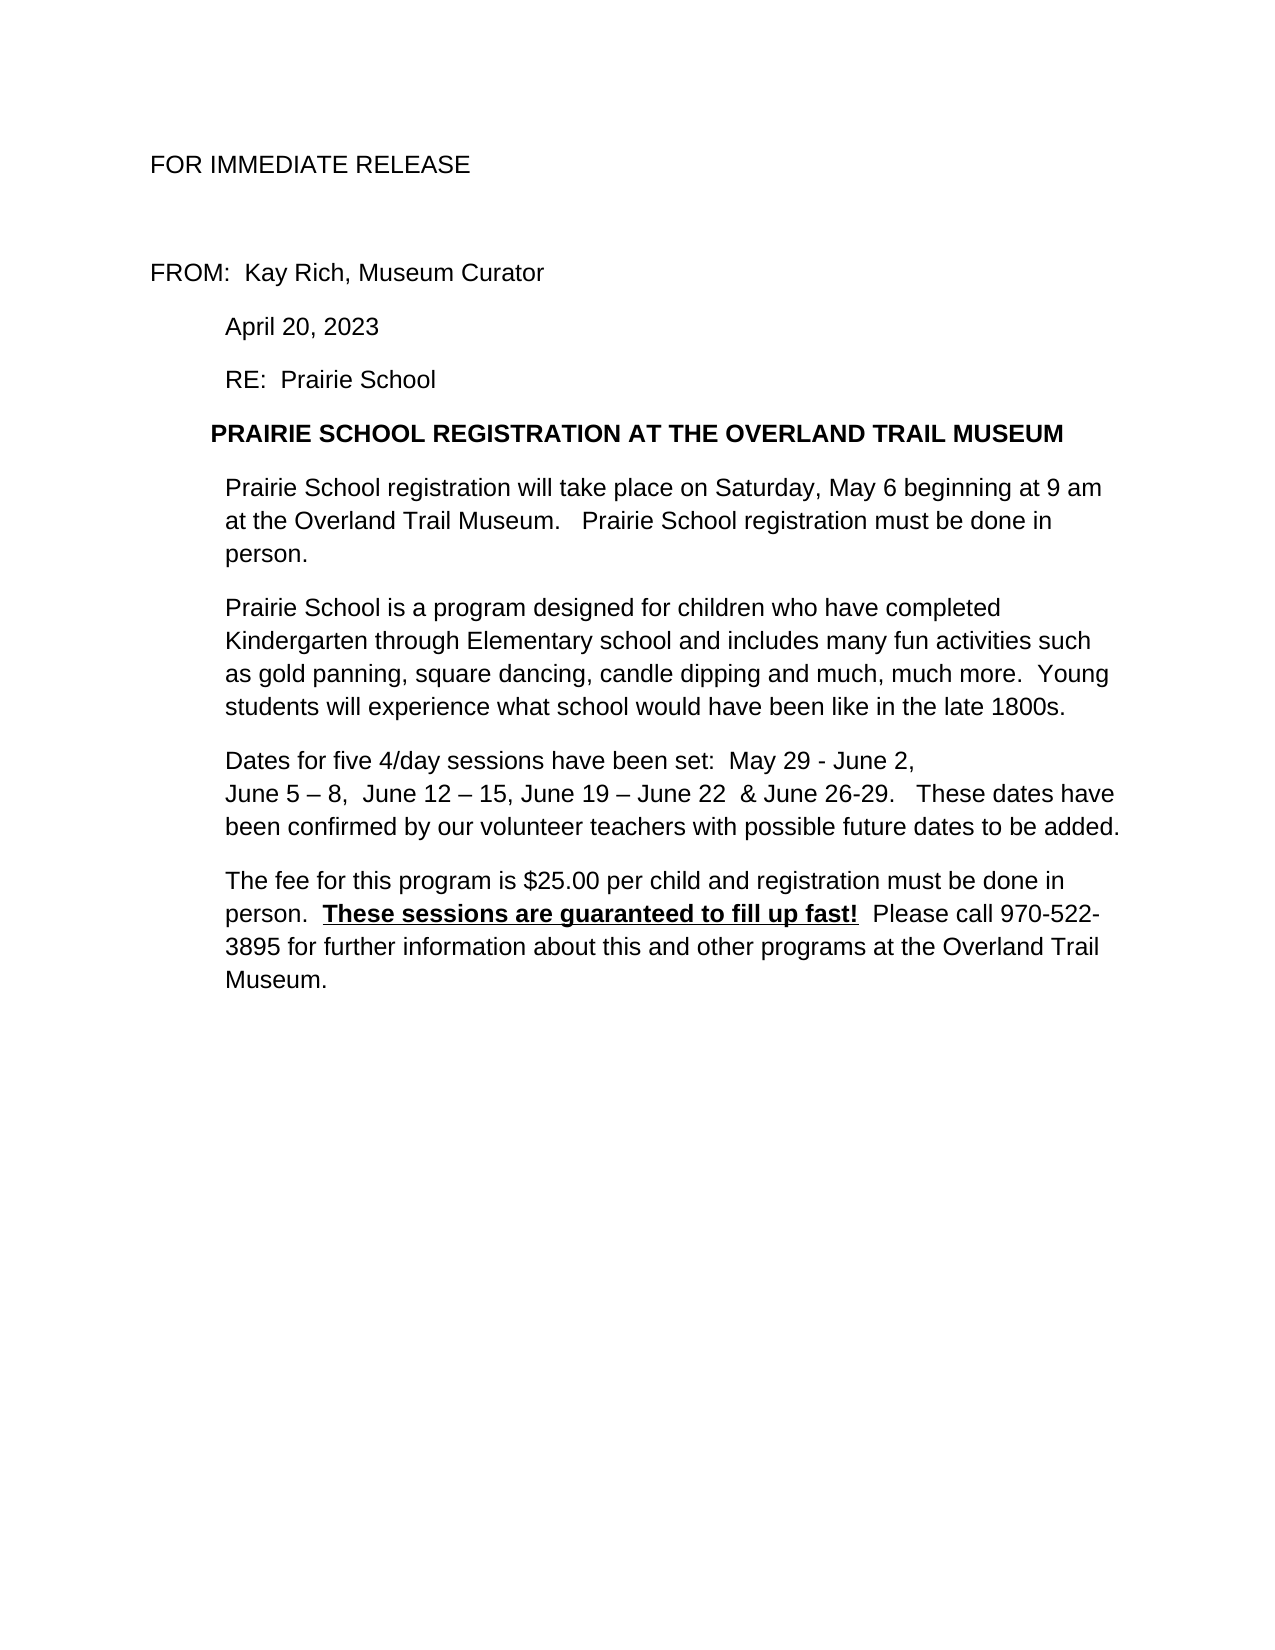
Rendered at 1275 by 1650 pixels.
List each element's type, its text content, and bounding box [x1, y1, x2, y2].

text April 20, 2023 [150, 312, 1125, 340]
text Dates for five 4/day sessions have been set: May 29 - June 2, June 5 – 8, June 12 – 15, June 19 – June 22 & June 26-29. These dates have been confirmed by our volunteer teachers with possible future dates to be added. [225, 746, 1125, 841]
text FOR IMMEDIATE RELEASE [150, 150, 1125, 179]
text FROM: Kay Rich, Museum Curator [150, 258, 1125, 286]
text Prairie School is a program designed for children who have completed Kindergarten through Elementary school and includes many fun activities such as gold panning, square dancing, candle dipping and much, much more. Young students will experience what school would have been like in the late 1800s. [225, 593, 1125, 721]
text PRAIRIE SCHOOL REGISTRATION AT THE OVERLAND TRAIL MUSEUM [150, 419, 1125, 448]
text Prairie School registration will take place on Saturday, May 6 beginning at 9 am at the Overland Trail Museum. Prairie School registration must be done in person. [225, 473, 1125, 568]
text The fee for this program is $25.00 per child and registration must be done in person. These sessions are guaranteed to fill up fast! Please call 970-522-3895 for further information about this and other programs at the Overland Trail Museum. [225, 866, 1125, 994]
text RE: Prairie School [150, 365, 1125, 394]
